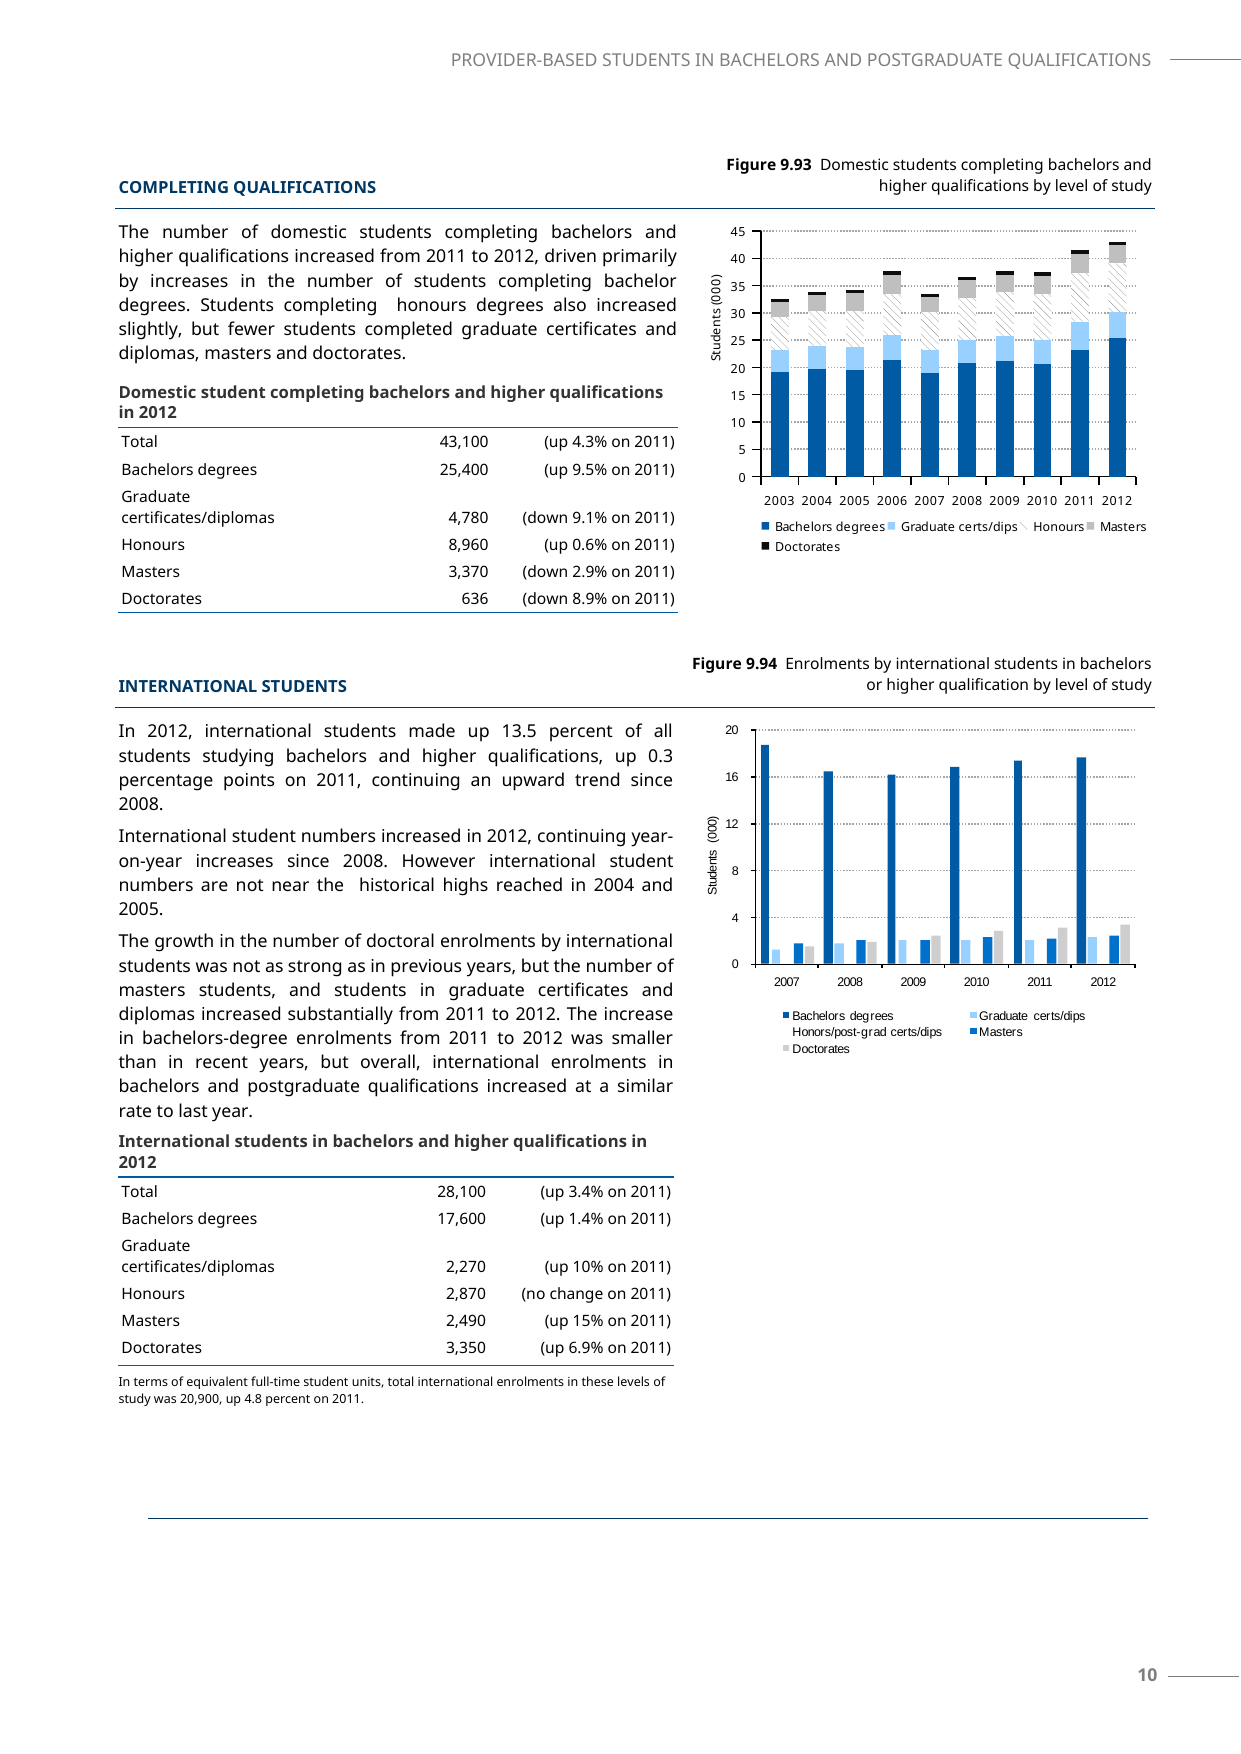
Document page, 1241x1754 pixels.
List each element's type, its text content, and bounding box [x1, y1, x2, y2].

table_header INTERNATIoNAL STUDENTS [115, 642, 677, 707]
table_cell The number of domestic students completing bachelors and higher qualifications increased from 2011 to 2012, driven primarily by increases in the number of students completing bachelor degrees. Students completing honours degrees also increased slightly, but fewer students completed graduate certificates and diplomas, masters and doctorates. Domestic student completing bachelors and higher qualifications in 2012 [115, 209, 681, 616]
table_cell [677, 708, 1154, 1410]
table_header COMPLETING QUALIFICATIONS [115, 151, 681, 207]
table_cell In 2012, international students made up 13.5 percent of all students studying bachelors and higher qualifications, up 0.3 percentage points on 2011, continuing an upward trend since 2008. International student numbers increased in 2012, continuing year-on-year increases since 2008. However international student numbers are not near the historical highs reached in 2004 and 2005. The growth in the number of doctoral enrolments by international students was not as strong as in previous years, but the number of masters students, and students in graduate certificates and diplomas increased substantially from 2011 to 2012. The increase in bachelors-degree enrolments from 2011 to 2012 was smaller than in recent years, but overall, international enrolments in bachelors and postgraduate qualifications increased at a similar rate to last year. International students in bachelors and higher qualifications in 2012 In terms of equivalent full-time student units, total international enrolments in these levels of study was 20,900, up 4.8 percent on 2011. [115, 708, 677, 1410]
table_cell [681, 209, 1154, 616]
